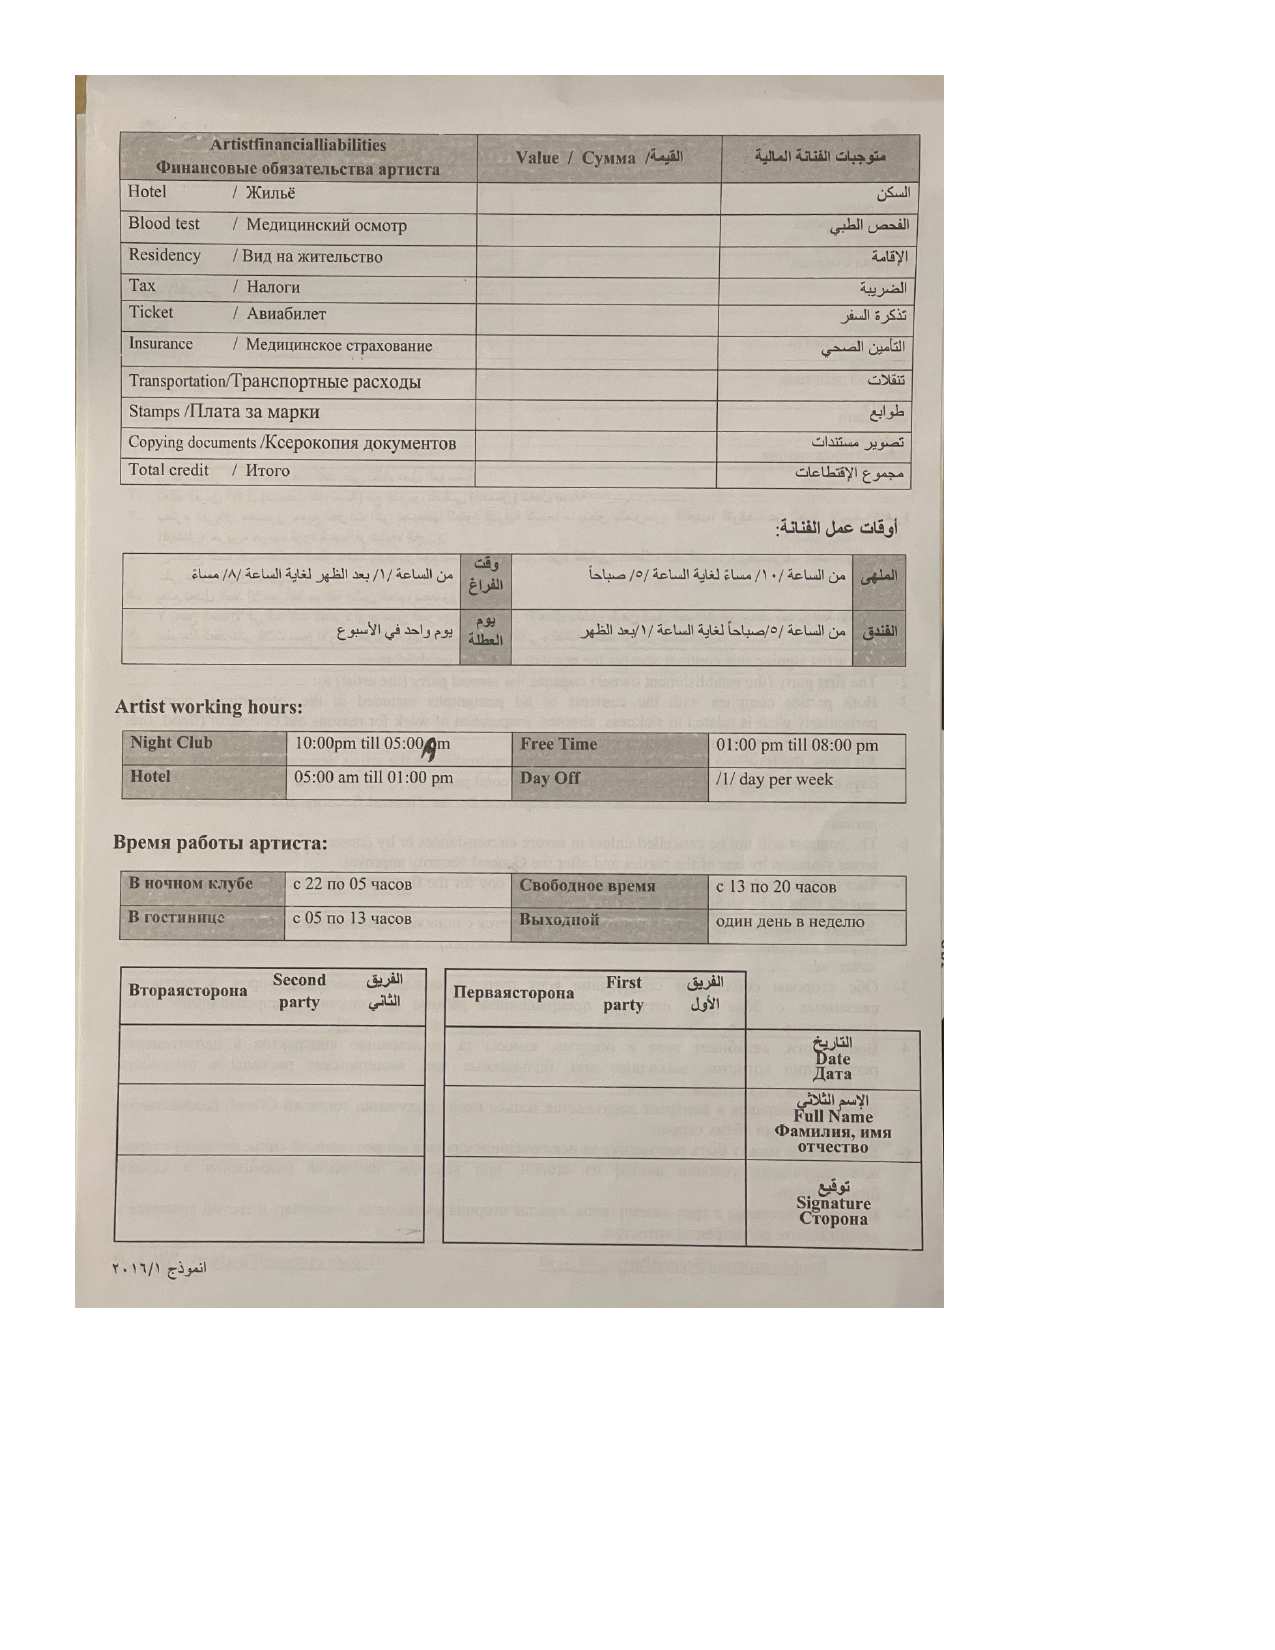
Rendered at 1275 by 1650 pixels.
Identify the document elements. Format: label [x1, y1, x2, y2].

picture [75, 75, 944, 1308]
